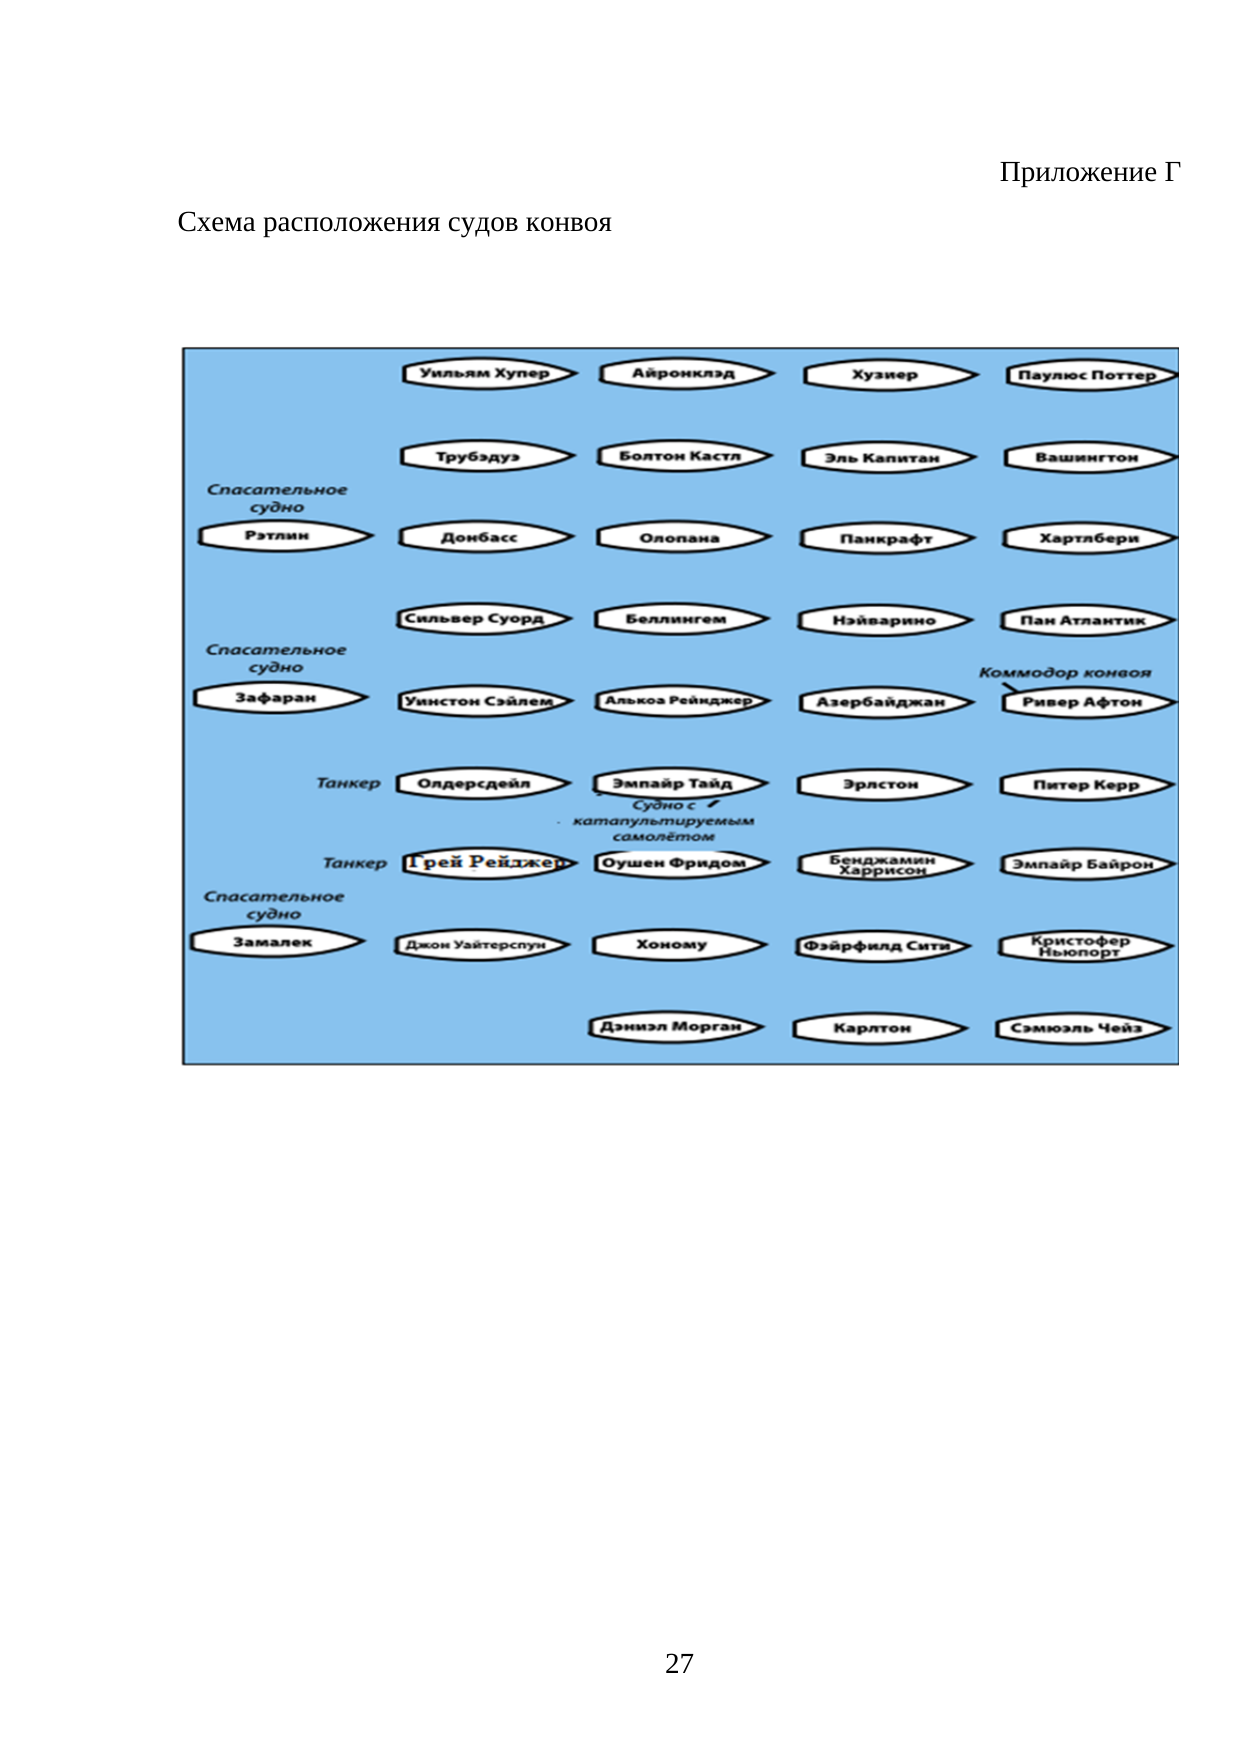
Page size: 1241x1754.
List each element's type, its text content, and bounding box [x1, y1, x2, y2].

picture [178, 346, 1179, 1066]
text Схема расположения судов конвоя [177, 204, 1181, 238]
text Приложение Г [177, 154, 1181, 187]
